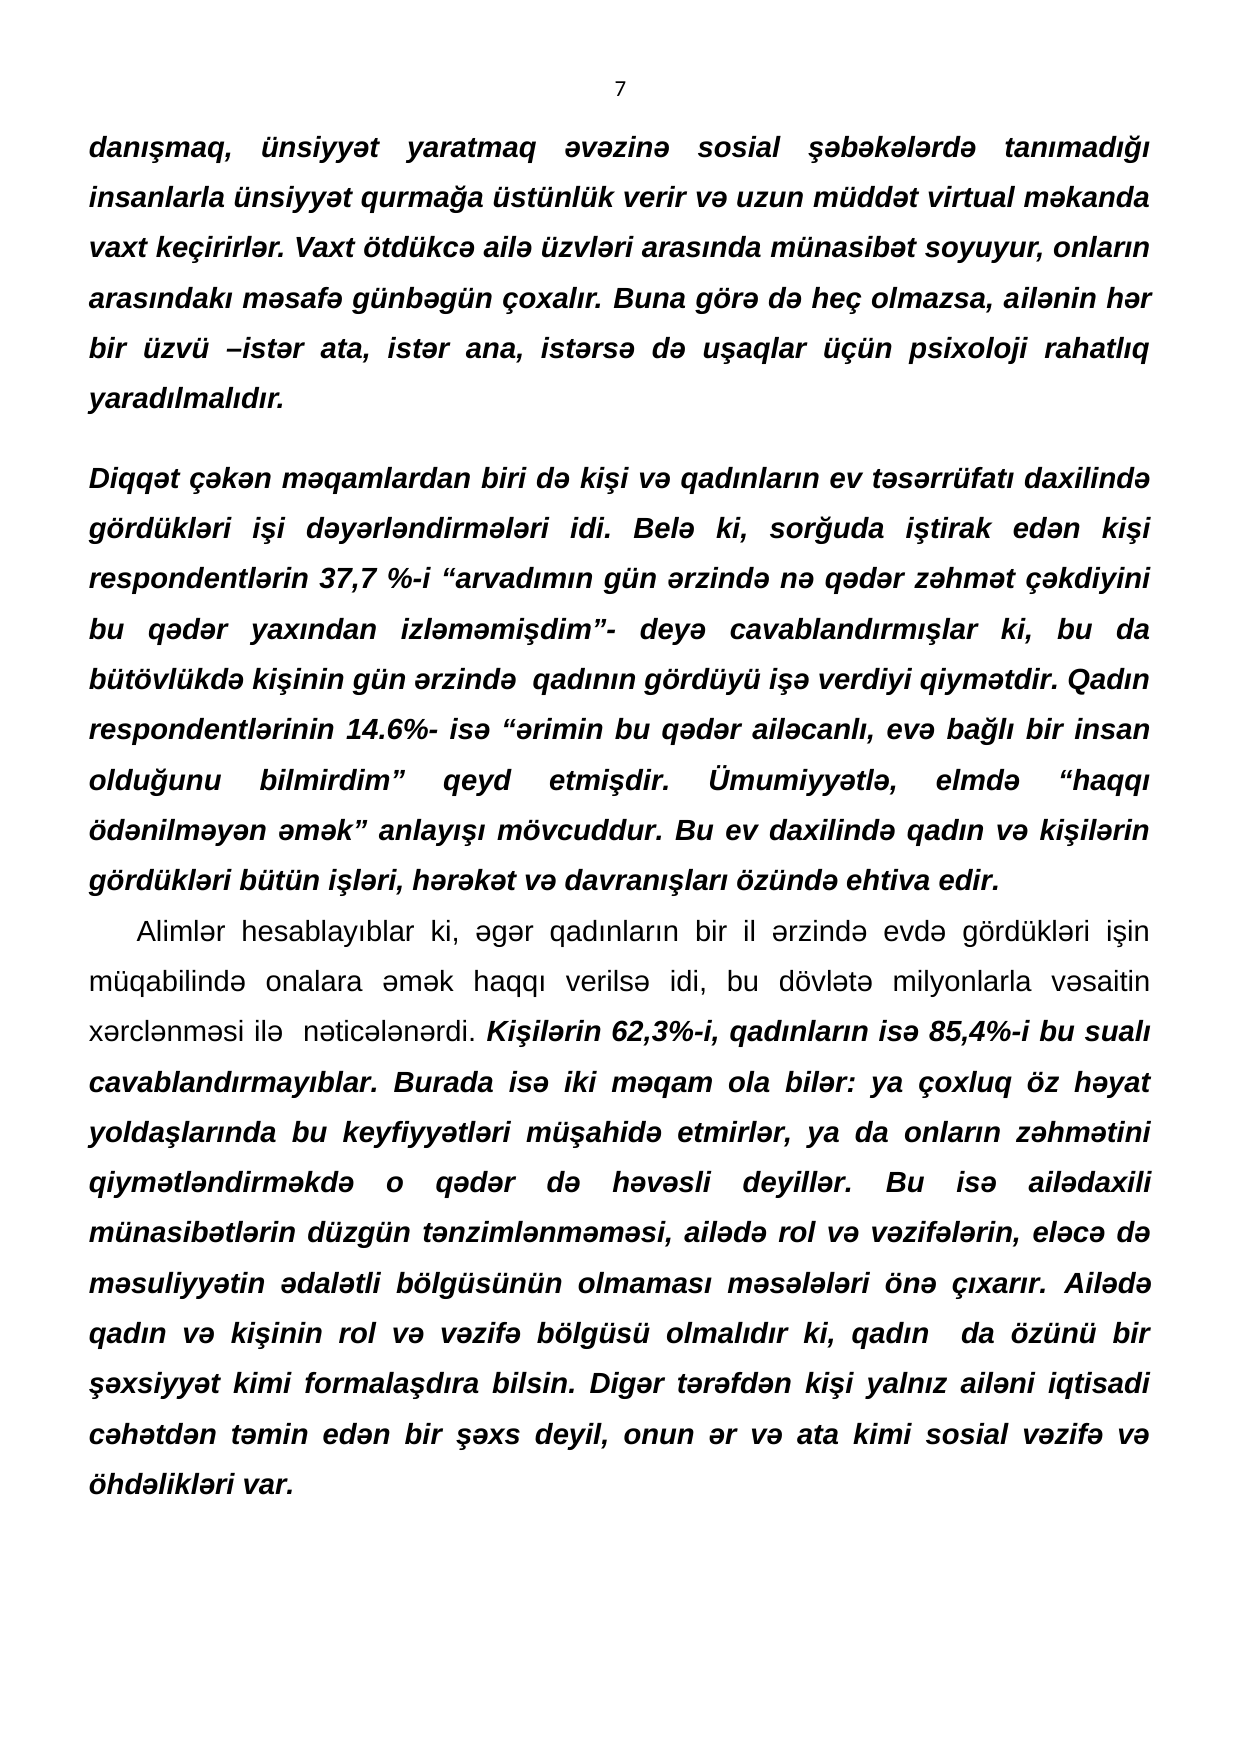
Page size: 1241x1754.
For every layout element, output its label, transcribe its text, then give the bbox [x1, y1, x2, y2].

text Alimlər hesablayıblar ki, əgər qadınların bir il ərzində evdə gördükləri işin müqabilində onalara əmək haqqı verilsə idi, bu dövlətə milyonlarla vəsaitin xərclənməsi ilə nəticələnərdi. Kişilərin 62,3%-i, qadınların isə 85,4%-i bu sualı cavablandırmayıblar. Burada isə iki məqam ola bilər: ya çoxluq öz həyat yoldaşlarında bu keyfiyyətləri müşahidə etmirlər, ya da onların zəhmətini qiymətləndirməkdə o qədər də həvəsli deyillər. Bu isə ailədaxili münasibətlərin düzgün tənzimlənməməsi, ailədə rol və vəzifələrin, eləcə də məsuliyyətin ədalətli bölgüsünün olmaması məsələləri önə çıxarır. Ailədə qadın və kişinin rol və vəzifə bölgüsü olmalıdır ki, qadın da özünü bir şəxsiyyət kimi formalaşdıra bilsin. Digər tərəfdən kişi yalnız ailəni iqtisadi cəhətdən təmin edən bir şəxs deyil, onun ər və ata kimi sosial vəzifə və öhdəlikləri var. [89, 914, 1152, 1501]
list Diqqət çəkən məqamlardan biri də kişi və qadınların ev təsərrüfatı daxilində gördükləri işi dəyərləndirmələri idi. Belə ki, sorğuda iştirak edən kişi respondentlərin 37,7 %-i “arvadımın gün ərzində nə qədər zəhmət çəkdiyini bu qədər yaxından izləməmişdim”- deyə cavablandırmışlar ki, bu da bütövlükdə kişinin gün ərzində qadının gördüyü işə verdiyi qiymətdir. Qadın respondentlərinin 14.6%- isə “ərimin bu qədər ailəcanlı, evə bağlı bir insan olduğunu bilmirdim” qeyd etmişdir. Ümumiyyətlə, elmdə “haqqı ödənilməyən əmək” anlayışı mövcuddur. Bu ev daxilində qadın və kişilərin gördükləri bütün işləri, hərəkət və davranışları özündə ehtiva edir. [89, 461, 1152, 897]
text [89, 130, 1152, 415]
